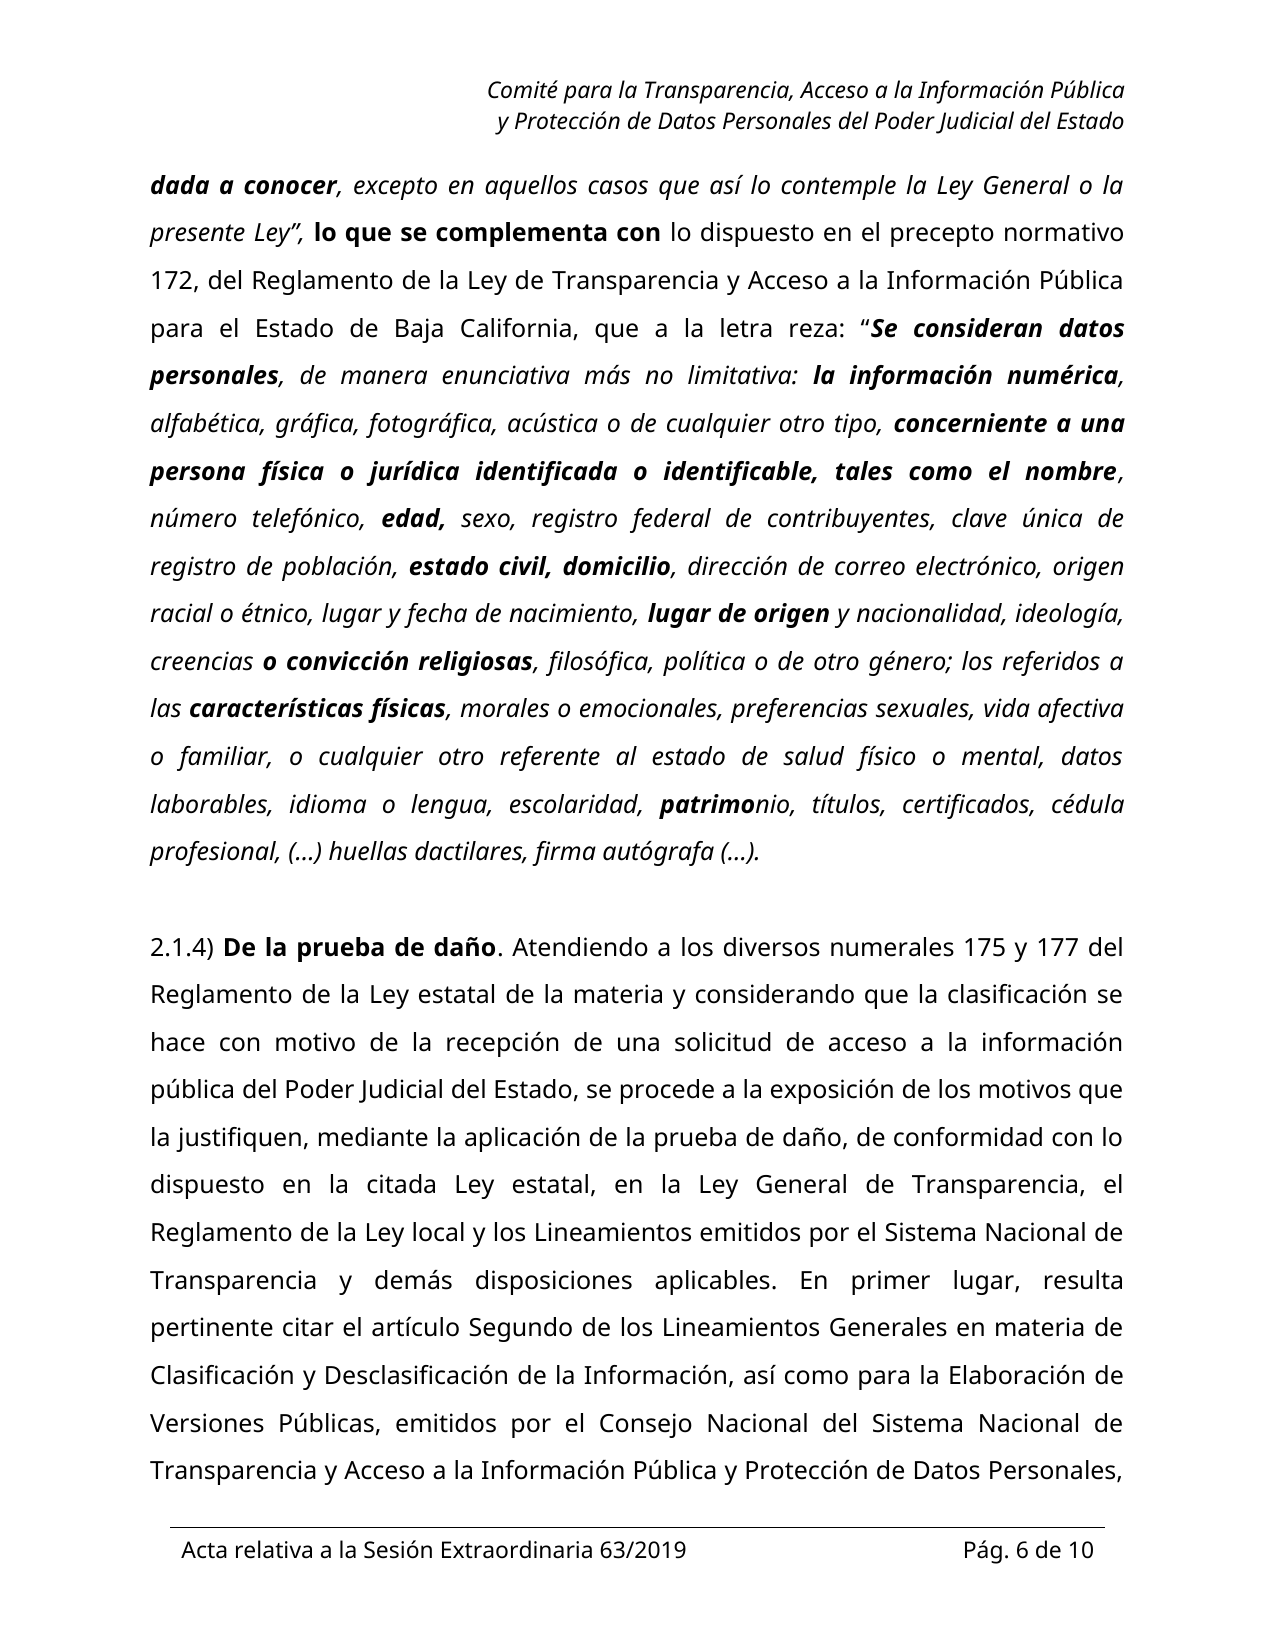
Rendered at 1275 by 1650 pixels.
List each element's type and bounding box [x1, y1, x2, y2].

text [150, 929, 1125, 1487]
text [150, 167, 1125, 868]
